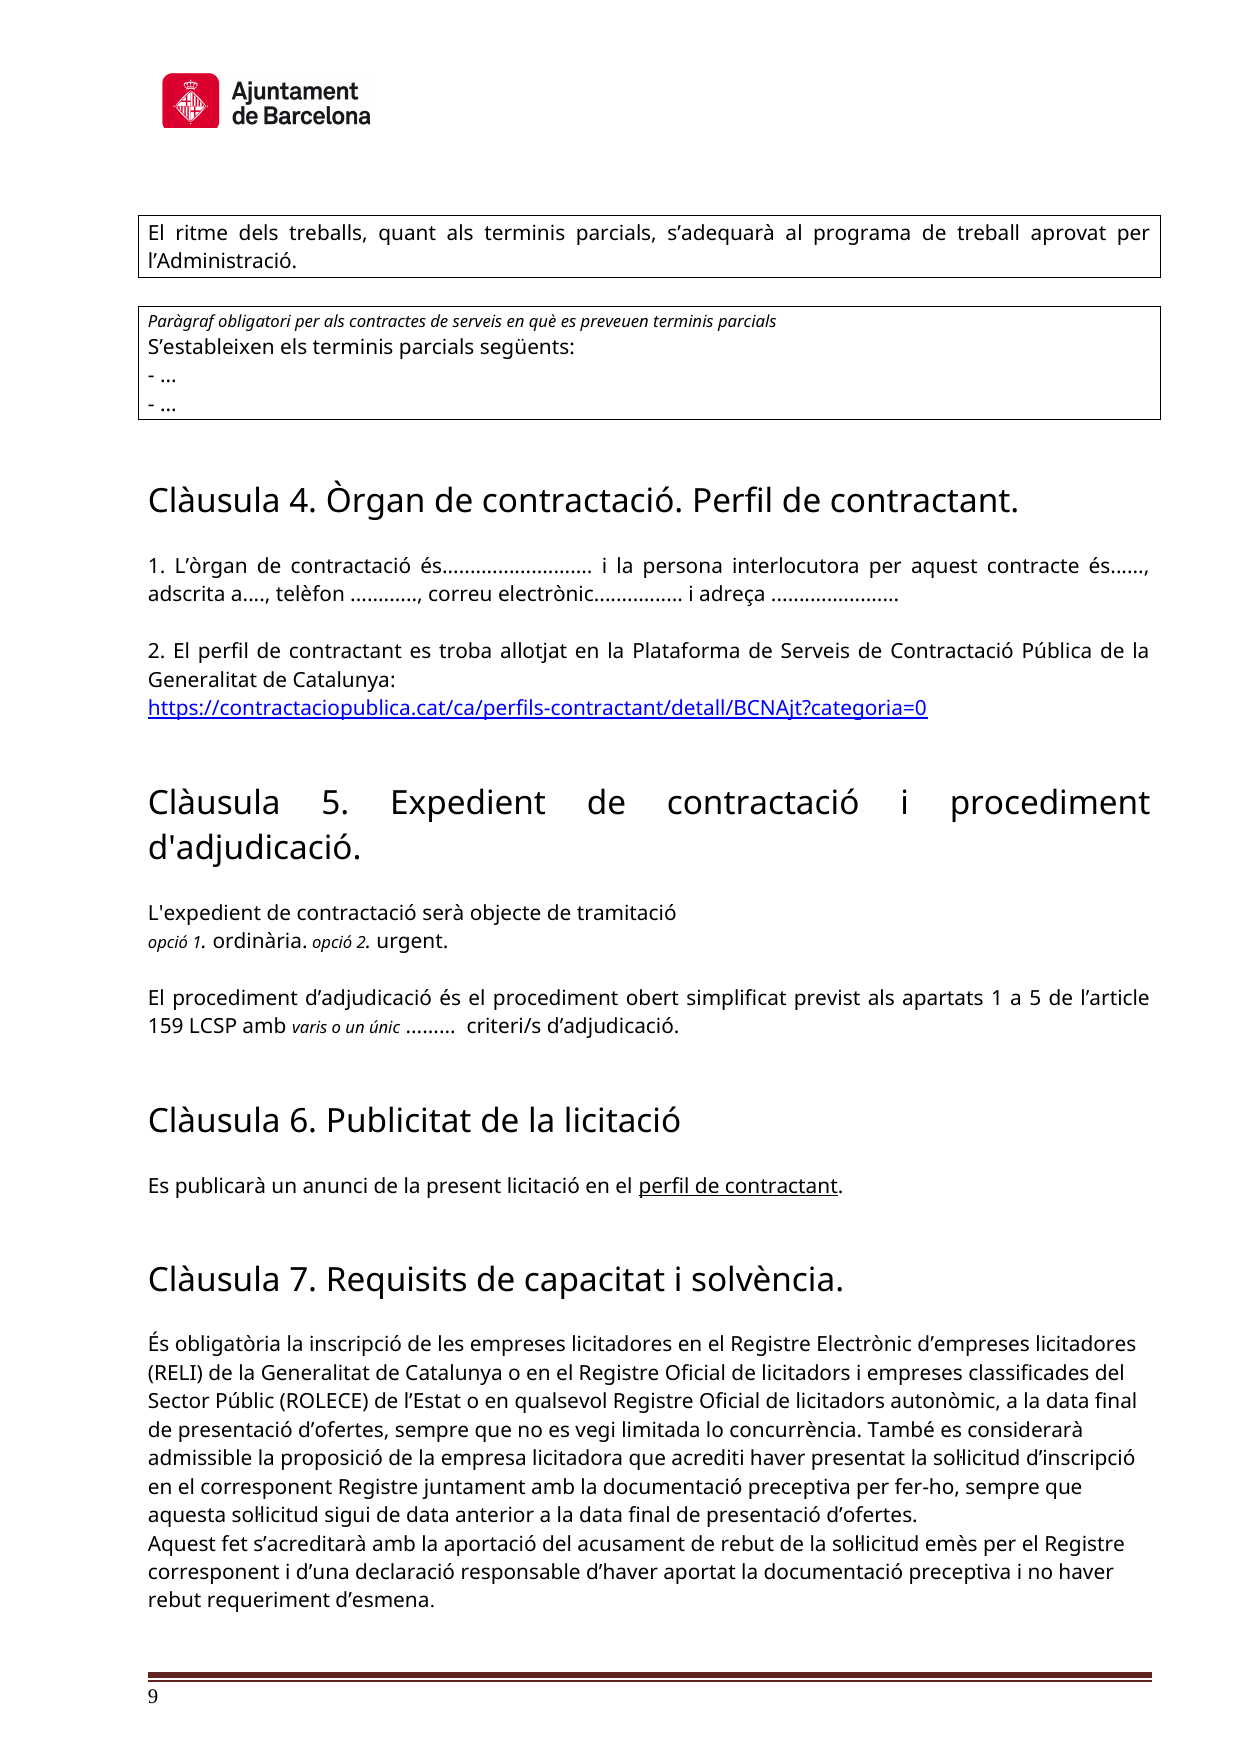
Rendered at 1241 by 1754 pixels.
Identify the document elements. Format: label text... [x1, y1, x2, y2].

text Es publicarà un anunci de la present licitació en el perfil de contractant. [148, 1171, 1152, 1199]
picture [162, 73, 371, 128]
text És obligatòria la inscripció de les empreses licitadores en el Registre Electrònic d’empreses licitadores (RELI) de la Generalitat de Catalunya o en el Registre Oficial de licitadors i empreses classificades del Sector Públic (ROLECE) de l’Estat o en qualsevol Registre Oficial de licitadors autonòmic, a la data final de presentació d’ofertes, sempre que no es vegi limitada lo concurrència. També es considerarà admissible la proposició de la empresa licitadora que acrediti haver presentat la sol·licitud d’inscripció en el corresponent Registre juntament amb la documentació preceptiva per fer-ho, sempre que aquesta sol·licitud sigui de data anterior a la data final de presentació d’ofertes. [148, 1329, 1152, 1529]
text El ritme dels treballs, quant als terminis parcials, s’adequarà al programa de treball aprovat per l’Administració. [139, 216, 1160, 277]
text https://contractaciopublica.cat/ca/perfils-contractant/detall/BCNAjt?categoria=0 [148, 693, 1152, 722]
text Aquest fet s’acreditarà amb la aportació del acusament de rebut de la sol·licitud emès per el Registre corresponent i d’una declaració responsable d’haver aportat la documentació preceptiva i no haver rebut requeriment d’esmena. [148, 1529, 1152, 1614]
text Clàusula 5. Expedient de contractació i procediment d'adjudicació. [148, 779, 1152, 869]
text Clàusula 4. Òrgan de contractació. Perfil de contractant. [148, 477, 1152, 523]
text Clàusula 6. Publicitat de la licitació [148, 1097, 1152, 1142]
text S’estableixen els terminis parcials següents: [148, 332, 1152, 360]
text Clàusula 7. Requisits de capacitat i solvència. [148, 1256, 1152, 1302]
text El procediment d’adjudicació és el procediment obert simplificat previst als apartats 1 a 5 de l’article 159 LCSP amb varis o un únic ......... criteri/s d’adjudicació. [148, 983, 1152, 1040]
text 2. El perfil de contractant es troba allotjat en la Plataforma de Serveis de Contractació Pública de la Generalitat de Catalunya: [148, 636, 1152, 693]
text - ... [139, 386, 1160, 419]
text - ... [148, 360, 1152, 386]
text 1. L’òrgan de contractació és........................... i la persona interlocutora per aquest contracte és......, adscrita a...., telèfon ............, correu electrònic................ i adreça ....................... [148, 551, 1152, 608]
text Paràgraf obligatori per als contractes de serveis en què es preveuen terminis parcials [139, 307, 1160, 332]
text L'expedient de contractació serà objecte de tramitació [148, 898, 1152, 926]
text opció 1. ordinària. opció 2. urgent. [148, 926, 1152, 955]
